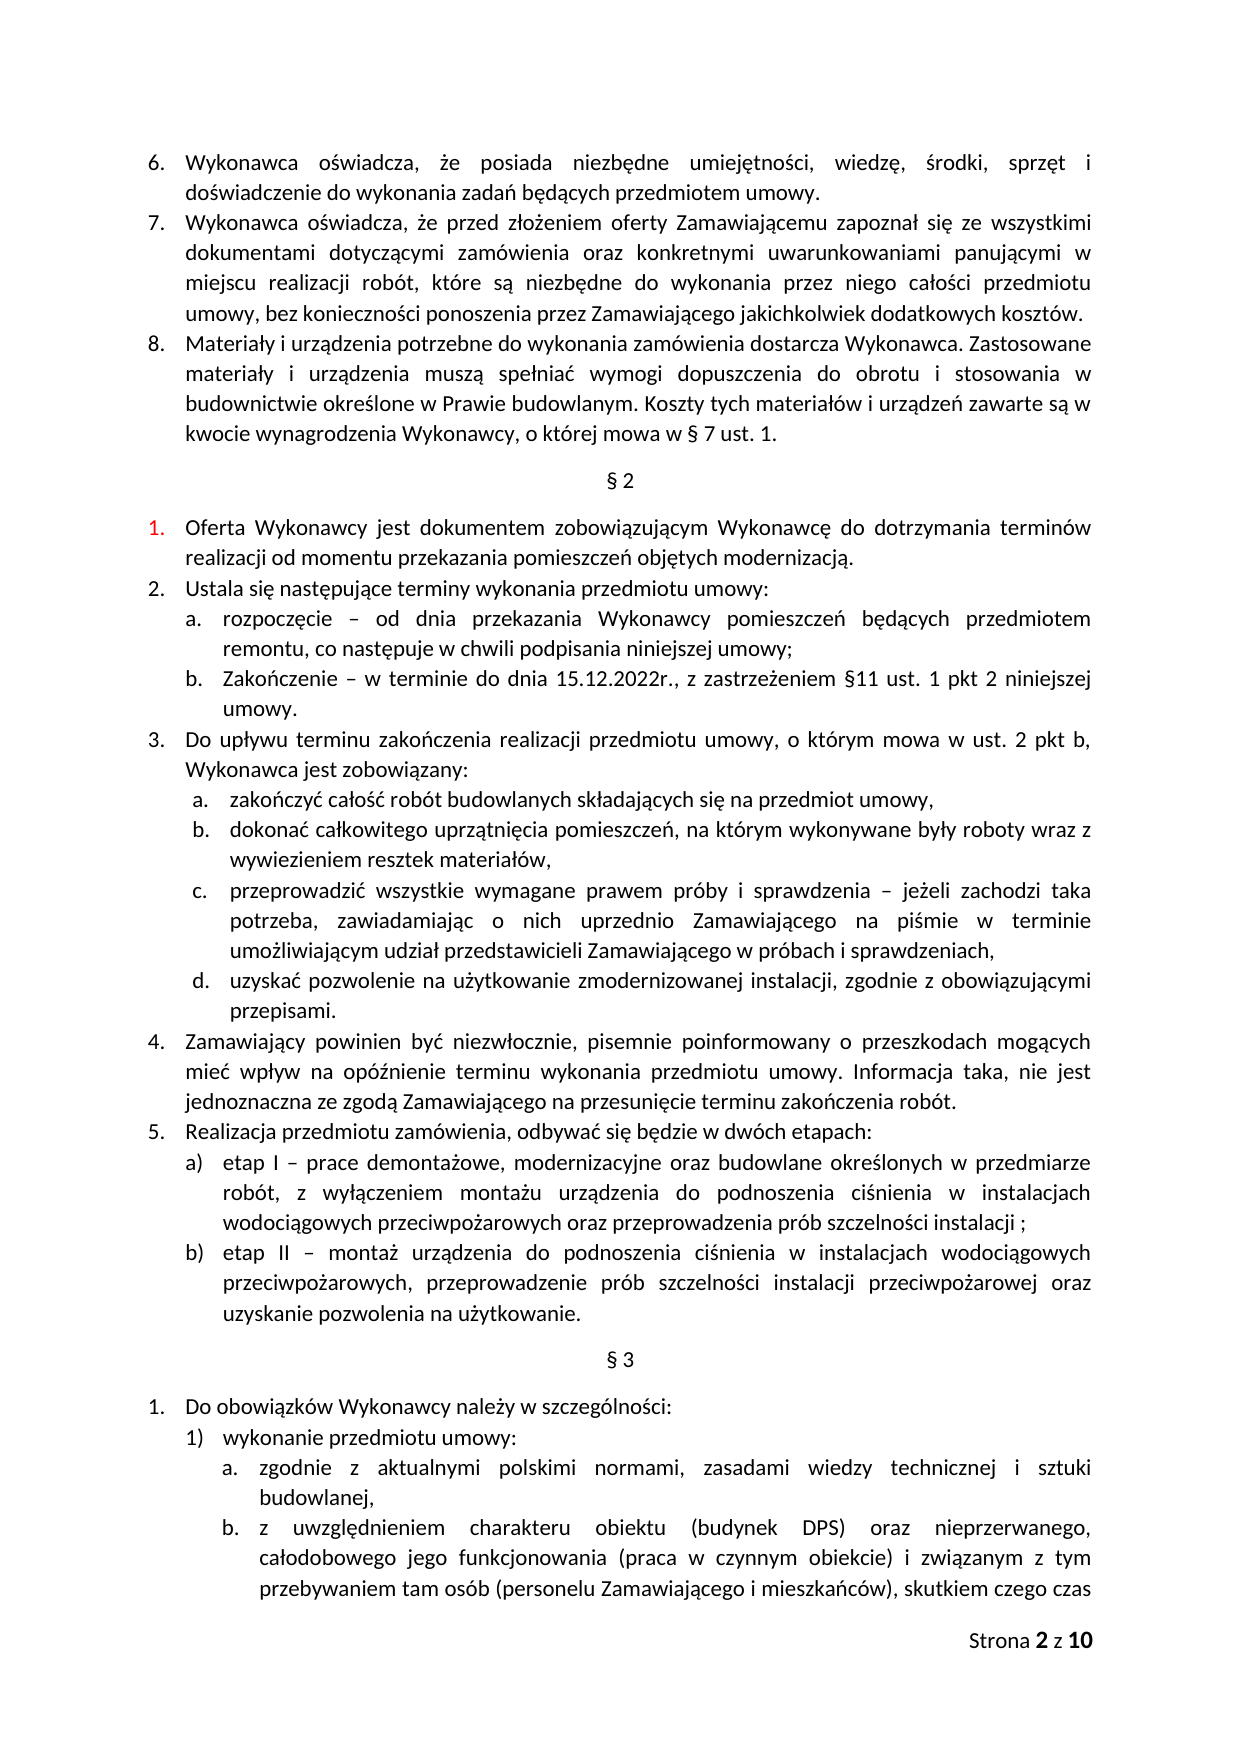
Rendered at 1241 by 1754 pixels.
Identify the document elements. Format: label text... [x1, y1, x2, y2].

list Wykonawca oświadcza, że przed złożeniem oferty Zamawiającemu zapoznał się ze wszystkimi dokumentami dotyczącymi zamówienia oraz konkretnymi uwarunkowaniami panującymi w miejscu realizacji robót, które są niezbędne do wykonania przez niego całości przedmiotu umowy, bez konieczności ponoszenia przez Zamawiającego jakichkolwiek dodatkowych kosztów. [148, 208, 1093, 327]
list Oferta Wykonawcy jest dokumentem zobowiązującym Wykonawcę do dotrzymania terminów realizacji od momentu przekazania pomieszczeń objętych modernizacją. [148, 513, 1093, 571]
list etap I – prace demontażowe, modernizacyjne oraz budowlane określonych w przedmiarze robót, z wyłączeniem montażu urządzenia do podnoszenia ciśnienia w instalacjach wodociągowych przeciwpożarowych oraz przeprowadzenia prób szczelności instalacji ; [185, 1148, 1093, 1236]
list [222, 1513, 1093, 1602]
list dokonać całkowitego uprzątnięcia pomieszczeń, na którym wykonywane były roboty wraz z wywiezieniem resztek materiałów, [192, 815, 1093, 873]
list Ustala się następujące terminy wykonania przedmiotu umowy: [148, 574, 1093, 602]
list Materiały i urządzenia potrzebne do wykonania zamówienia dostarcza Wykonawca. Zastosowane materiały i urządzenia muszą spełniać wymogi dopuszczenia do obrotu i stosowania w budownictwie określone w Prawie budowlanym. Koszty tych materiałów i urządzeń zawarte są w kwocie wynagrodzenia Wykonawcy, o której mowa w § 7 ust. 1. [148, 329, 1093, 447]
list zakończyć całość robót budowlanych składających się na przedmiot umowy, [192, 785, 1093, 813]
list Realizacja przedmiotu zamówienia, odbywać się będzie w dwóch etapach: [148, 1117, 1093, 1145]
list wykonanie przedmiotu umowy: [185, 1423, 1093, 1451]
list Zakończenie – w terminie do dnia 15.12.2022r., z zastrzeżeniem §11 ust. 1 pkt 2 niniejszej umowy. [185, 664, 1093, 722]
list Do upływu terminu zakończenia realizacji przedmiotu umowy, o którym mowa w ust. 2 pkt b, Wykonawca jest zobowiązany: [148, 725, 1093, 783]
list uzyskać pozwolenie na użytkowanie zmodernizowanej instalacji, zgodnie z obowiązującymi przepisami. [192, 966, 1093, 1024]
list etap II – montaż urządzenia do podnoszenia ciśnienia w instalacjach wodociągowych przeciwpożarowych, przeprowadzenie prób szczelności instalacji przeciwpożarowej oraz uzyskanie pozwolenia na użytkowanie. [185, 1238, 1093, 1327]
list przeprowadzić wszystkie wymagane prawem próby i sprawdzenia – jeżeli zachodzi taka potrzeba, zawiadamiając o nich uprzednio Zamawiającego na piśmie w terminie umożliwiającym udział przedstawicieli Zamawiającego w próbach i sprawdzeniach, [192, 876, 1093, 964]
list Zamawiający powinien być niezwłocznie, pisemnie poinformowany o przeszkodach mogących mieć wpływ na opóźnienie terminu wykonania przedmiotu umowy. Informacja taka, nie jest jednoznaczna ze zgodą Zamawiającego na przesunięcie terminu zakończenia robót. [148, 1027, 1093, 1115]
text § 2 [148, 466, 1093, 494]
text § 3 [148, 1346, 1093, 1373]
list Do obowiązków Wykonawcy należy w szczególności: [148, 1392, 1093, 1420]
list Wykonawca oświadcza, że posiada niezbędne umiejętności, wiedzę, środki, sprzęt i doświadczenie do wykonania zadań będących przedmiotem umowy. [148, 148, 1093, 206]
list rozpoczęcie – od dnia przekazania Wykonawcy pomieszczeń będących przedmiotem remontu, co następuje w chwili podpisania niniejszej umowy; [185, 604, 1093, 662]
list zgodnie z aktualnymi polskimi normami, zasadami wiedzy technicznej i sztuki budowlanej, [222, 1453, 1093, 1511]
